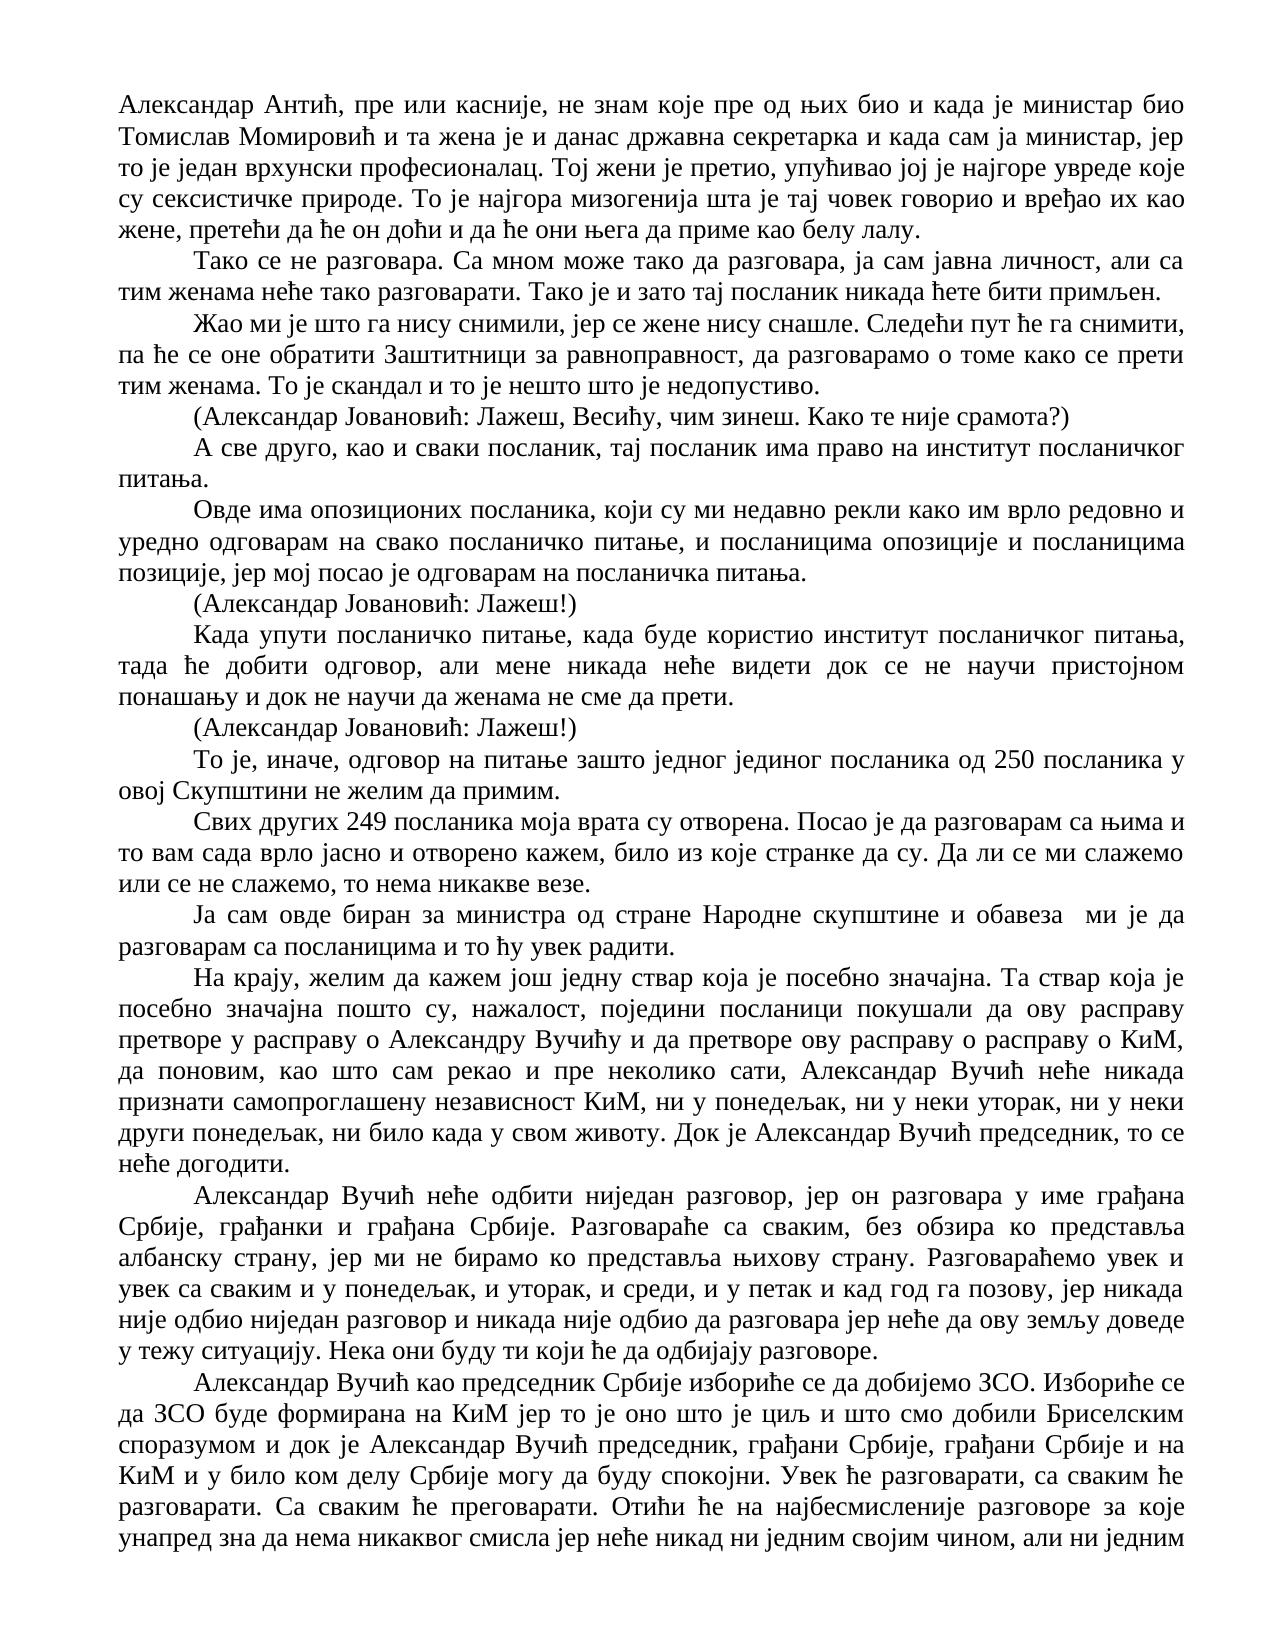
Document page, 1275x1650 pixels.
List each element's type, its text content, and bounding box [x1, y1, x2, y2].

text Када упути посланичко питање, када буде користио институт посланичког питања, тада ће добити одговор, али мене никада неће видети док се не научи пристојном понашању и док не научи да женама не сме да прети. [118, 618, 1186, 712]
text (Александар Јовановић: Лажеш!) [118, 712, 1186, 743]
text (Александар Јовановић: Лажеш!) [118, 587, 1186, 618]
text На крају, желим да кажем још једну ствар која је посебно значајна. Та ствар која је посебно значајна пошто су, нажалост, поједини посланици покушали да ову расправу претворе у расправу о Александру Вучићу и да претворе ову расправу о расправу о КиМ, да поновим, као што сам рекао и пре неколико сати, Александар Вучић неће никада признати самопроглашену независност КиМ, ни у понедељак, ни у неки уторак, ни у неки други понедељак, ни било када у свом животу. Док је Александар Вучић председник, то се неће догодити. [118, 961, 1186, 1179]
text Тако се не разговара. Са мном може тако да разговара, ја сам јавна личност, али са тим женама неће тако разговарати. Тако је и зато тај посланик никада ћете бити примљен. [118, 244, 1186, 307]
text Овде има опозиционих посланика, који су ми недавно рекли како им врло редовно и уредно одговарам на свако посланичко питање, и посланицима опозиције и посланицима позиције, јер мој посао је одговарам на посланичка питања. [118, 493, 1186, 587]
text А све друго, као и сваки посланик, тај посланик има право на институт посланичког питања. [118, 431, 1186, 493]
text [118, 1366, 1186, 1552]
text (Александар Јовановић: Лажеш, Весићу, чим зинеш. Како те није срамота?) [118, 400, 1186, 431]
text Жао ми је што га нису снимили, јер се жене нису снашле. Следећи пут ће га снимити, па ће се оне обратити Заштитници за равноправност, да разговарамо о томе како се прети тим женама. То је скандал и то је нешто што је недопустиво. [118, 307, 1186, 400]
text Свих других 249 посланика моја врата су отворена. Посао је да разговарам са њима и то вам сада врло јасно и отворено кажем, било из које странке да су. Да ли се ми слажемо или се не слажемо, то нема никакве везе. [118, 805, 1186, 898]
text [118, 89, 1186, 244]
text Ја сам овде биран за министра од стране Народне скупштине и обавеза ми је да разговарам са посланицима и то ћу увек радити. [118, 898, 1186, 961]
text Александар Вучић неће одбити ниједан разговор, јер он разговара у име грађана Србије, грађанки и грађана Србије. Разговараће са сваким, без обзира ко представља албанску страну, јер ми не бирамо ко представља њихову страну. Разговараћемо увек и увек са сваким и у понедељак, и уторак, и среди, и у петак и кад год га позову, јер никада није одбио ниједан разговор и никада није одбио да разговара јер неће да ову земљу доведе у тежу ситуацију. Нека они буду ти који ће да одбијају разговоре. [118, 1179, 1186, 1366]
text То је, иначе, одговор на питање зашто једног јединог посланика од 250 посланика у овој Скупштини не желим да примим. [118, 743, 1186, 805]
